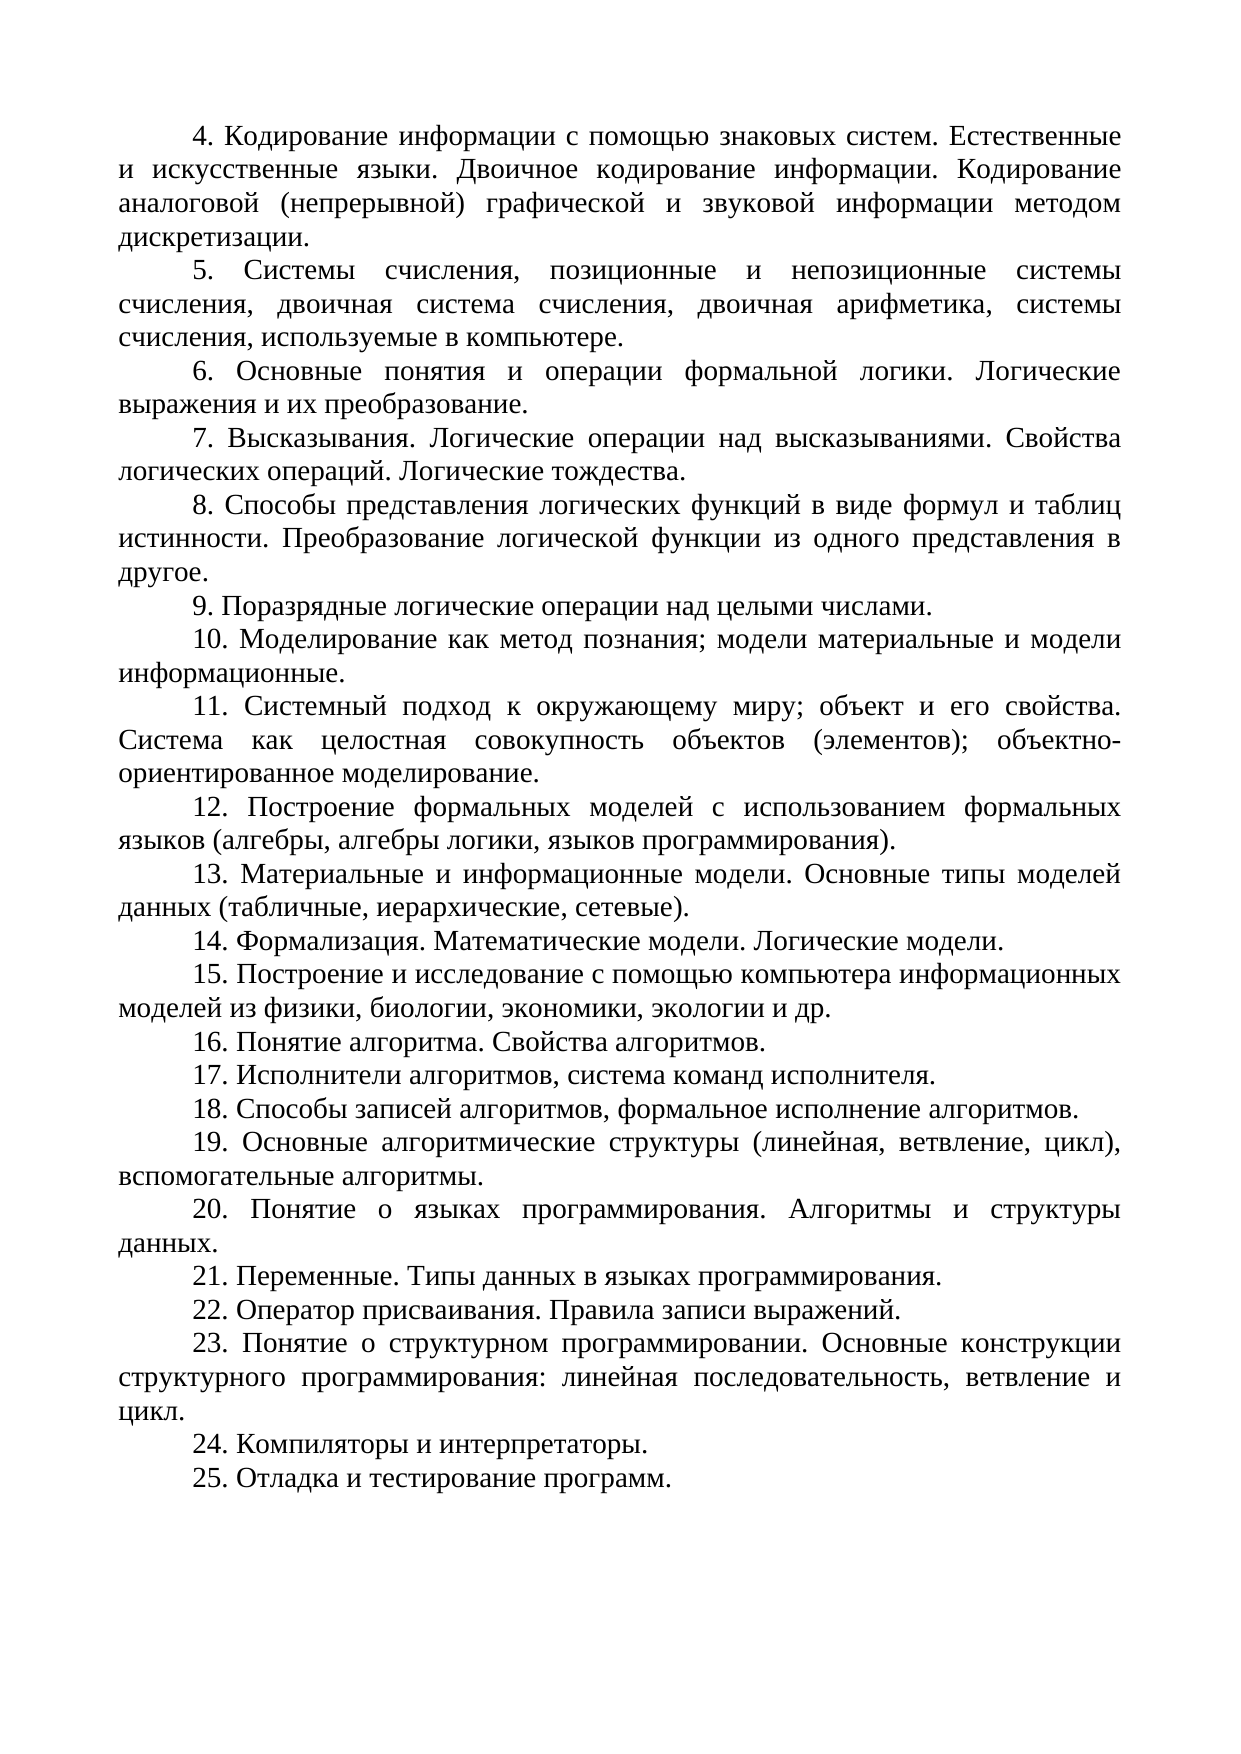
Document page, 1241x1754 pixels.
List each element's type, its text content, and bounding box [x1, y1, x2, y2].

text 17. Исполнители алгоритмов, система команд исполнителя. [118, 1057, 1122, 1091]
text 24. Компиляторы и интерпретаторы. [118, 1426, 1122, 1460]
text 11. Системный подход к окружающему миру; объект и его свойства. Система как целостная совокупность объектов (элементов); объектно-ориентированное моделирование. [118, 688, 1122, 789]
text 25. Отладка и тестирование программ. [118, 1460, 1122, 1493]
text 23. Понятие о структурном программировании. Основные конструкции структурного программирования: линейная последовательность, ветвление и цикл. [118, 1326, 1122, 1426]
text 7. Высказывания. Логические операции над высказываниями. Свойства логических операций. Логические тождества. [118, 420, 1122, 487]
text 12. Построение формальных моделей с использованием формальных языков (алгебры, алгебры логики, языков программирования). [118, 789, 1122, 856]
text 10. Моделирование как метод познания; модели материальные и модели информационные. [118, 621, 1122, 688]
text 20. Понятие о языках программирования. Алгоритмы и структуры данных. [118, 1191, 1122, 1258]
text 4. Кодирование информации с помощью знаковых систем. Естественные и искусственные языки. Двоичное кодирование информации. Кодирование аналоговой (непрерывной) графической и звуковой информации методом дискретизации. [118, 118, 1122, 252]
text 19. Основные алгоритмические структуры (линейная, ветвление, цикл), вспомогательные алгоритмы. [118, 1124, 1122, 1191]
text 22. Оператор присваивания. Правила записи выражений. [118, 1292, 1122, 1326]
text 8. Способы представления логических функций в виде формул и таблиц истинности. Преобразование логической функции из одного представления в другое. [118, 487, 1122, 588]
text 14. Формализация. Математические модели. Логические модели. [118, 923, 1122, 957]
text 6. Основные понятия и операции формальной логики. Логические выражения и их преобразование. [118, 353, 1122, 420]
text 5. Системы счисления, позиционные и непозиционные системы счисления, двоичная система счисления, двоичная арифметика, системы счисления, используемые в компьютере. [118, 252, 1122, 353]
text 9. Поразрядные логические операции над целыми числами. [118, 588, 1122, 621]
text 13. Материальные и информационные модели. Основные типы моделей данных (табличные, иерархические, сетевые). [118, 856, 1122, 923]
text 18. Способы записей алгоритмов, формальное исполнение алгоритмов. [118, 1091, 1122, 1124]
text 16. Понятие алгоритма. Свойства алгоритмов. [118, 1024, 1122, 1057]
text 21. Переменные. Типы данных в языках программирования. [118, 1258, 1122, 1292]
text 15. Построение и исследование с помощью компьютера информационных моделей из физики, биологии, экономики, экологии и др. [118, 957, 1122, 1024]
